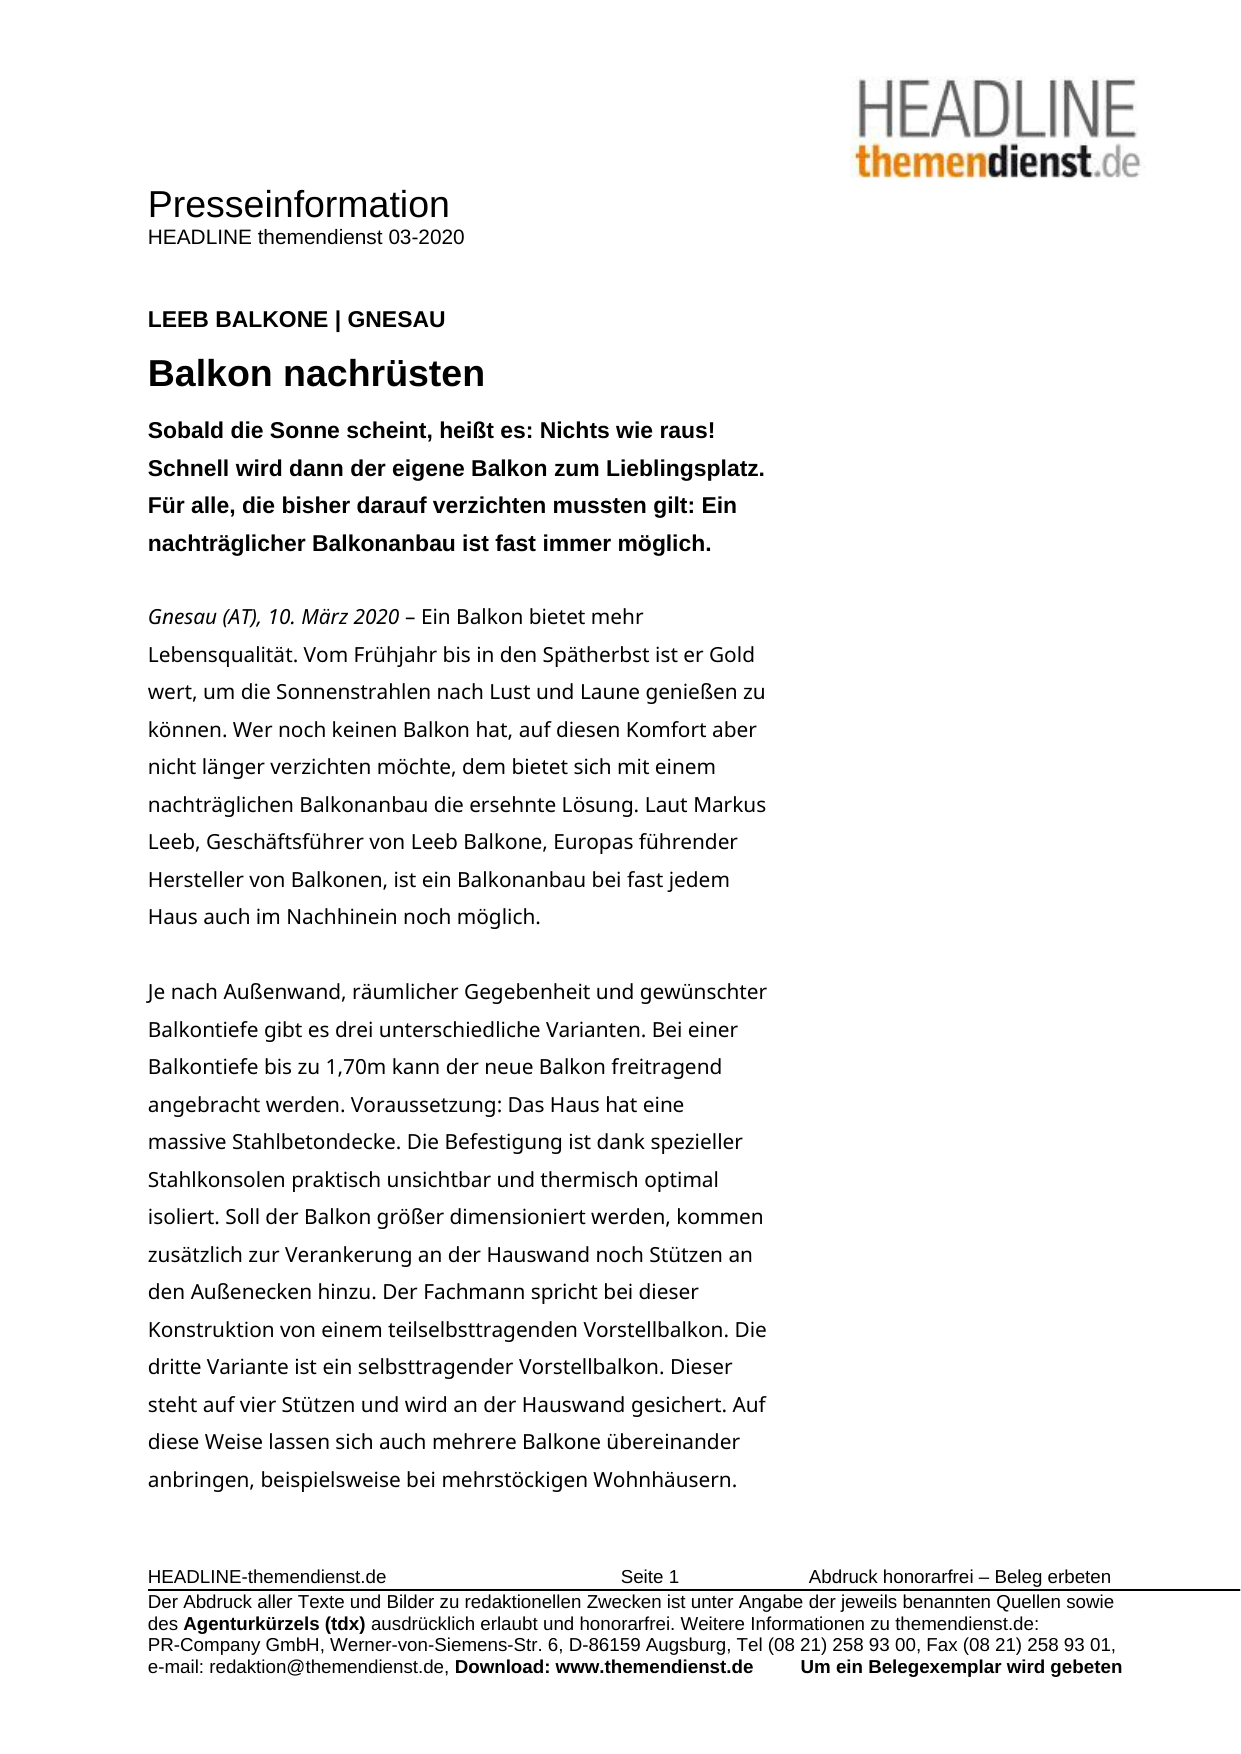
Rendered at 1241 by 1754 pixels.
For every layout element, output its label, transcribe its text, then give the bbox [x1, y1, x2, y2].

subtitle LEEB BALKONE | GNESAU [148, 295, 768, 333]
text Balkon nachrüsten [148, 351, 1122, 394]
text Je nach Außenwand, räumlicher Gegebenheit und gewünschter Balkontiefe gibt es drei unterschiedliche Varianten. Bei einer Balkontiefe bis zu 1,70m kann der neue Balkon freitragend angebracht werden. Voraussetzung: Das Haus hat eine massive Stahlbetondecke. Die Befestigung ist dank spezieller Stahlkonsolen praktisch unsichtbar und thermisch optimal isoliert. Soll der Balkon größer dimensioniert werden, kommen zusätzlich zur Verankerung an der Hauswand noch Stützen an den Außenecken hinzu. Der Fachmann spricht bei dieser Konstruktion von einem teilselbsttragenden Vorstellbalkon. Die dritte Variante ist ein selbsttragender Vorstellbalkon. Dieser steht auf vier Stützen und wird an der Hauswand gesichert. Auf diese Weise lassen sich auch mehrere Balkone übereinander anbringen, beispielsweise bei mehrstöckigen Wohnhäusern. [148, 968, 768, 1493]
text Sobald die Sonne scheint, heißt es: Nichts wie raus! Schnell wird dann der eigene Balkon zum Lieblingsplatz. Für alle, die bisher darauf verzichten mussten gilt: Ein nachträglicher Balkonanbau ist fast immer möglich. [148, 406, 768, 556]
picture [850, 76, 1146, 182]
text Gnesau (AT), 10. März 2020 – Ein Balkon bietet mehr Lebensqualität. Vom Frühjahr bis in den Spätherbst ist er Gold wert, um die Sonnenstrahlen nach Lust und Laune genießen zu können. Wer noch keinen Balkon hat, auf diesen Komfort aber nicht länger verzichten möchte, dem bietet sich mit einem nachträglichen Balkonanbau die ersehnte Lösung. Laut Markus Leeb, Geschäftsführer von Leeb Balkone, Europas führender Hersteller von Balkonen, ist ein Balkonanbau bei fast jedem Haus auch im Nachhinein noch möglich. [148, 593, 768, 931]
